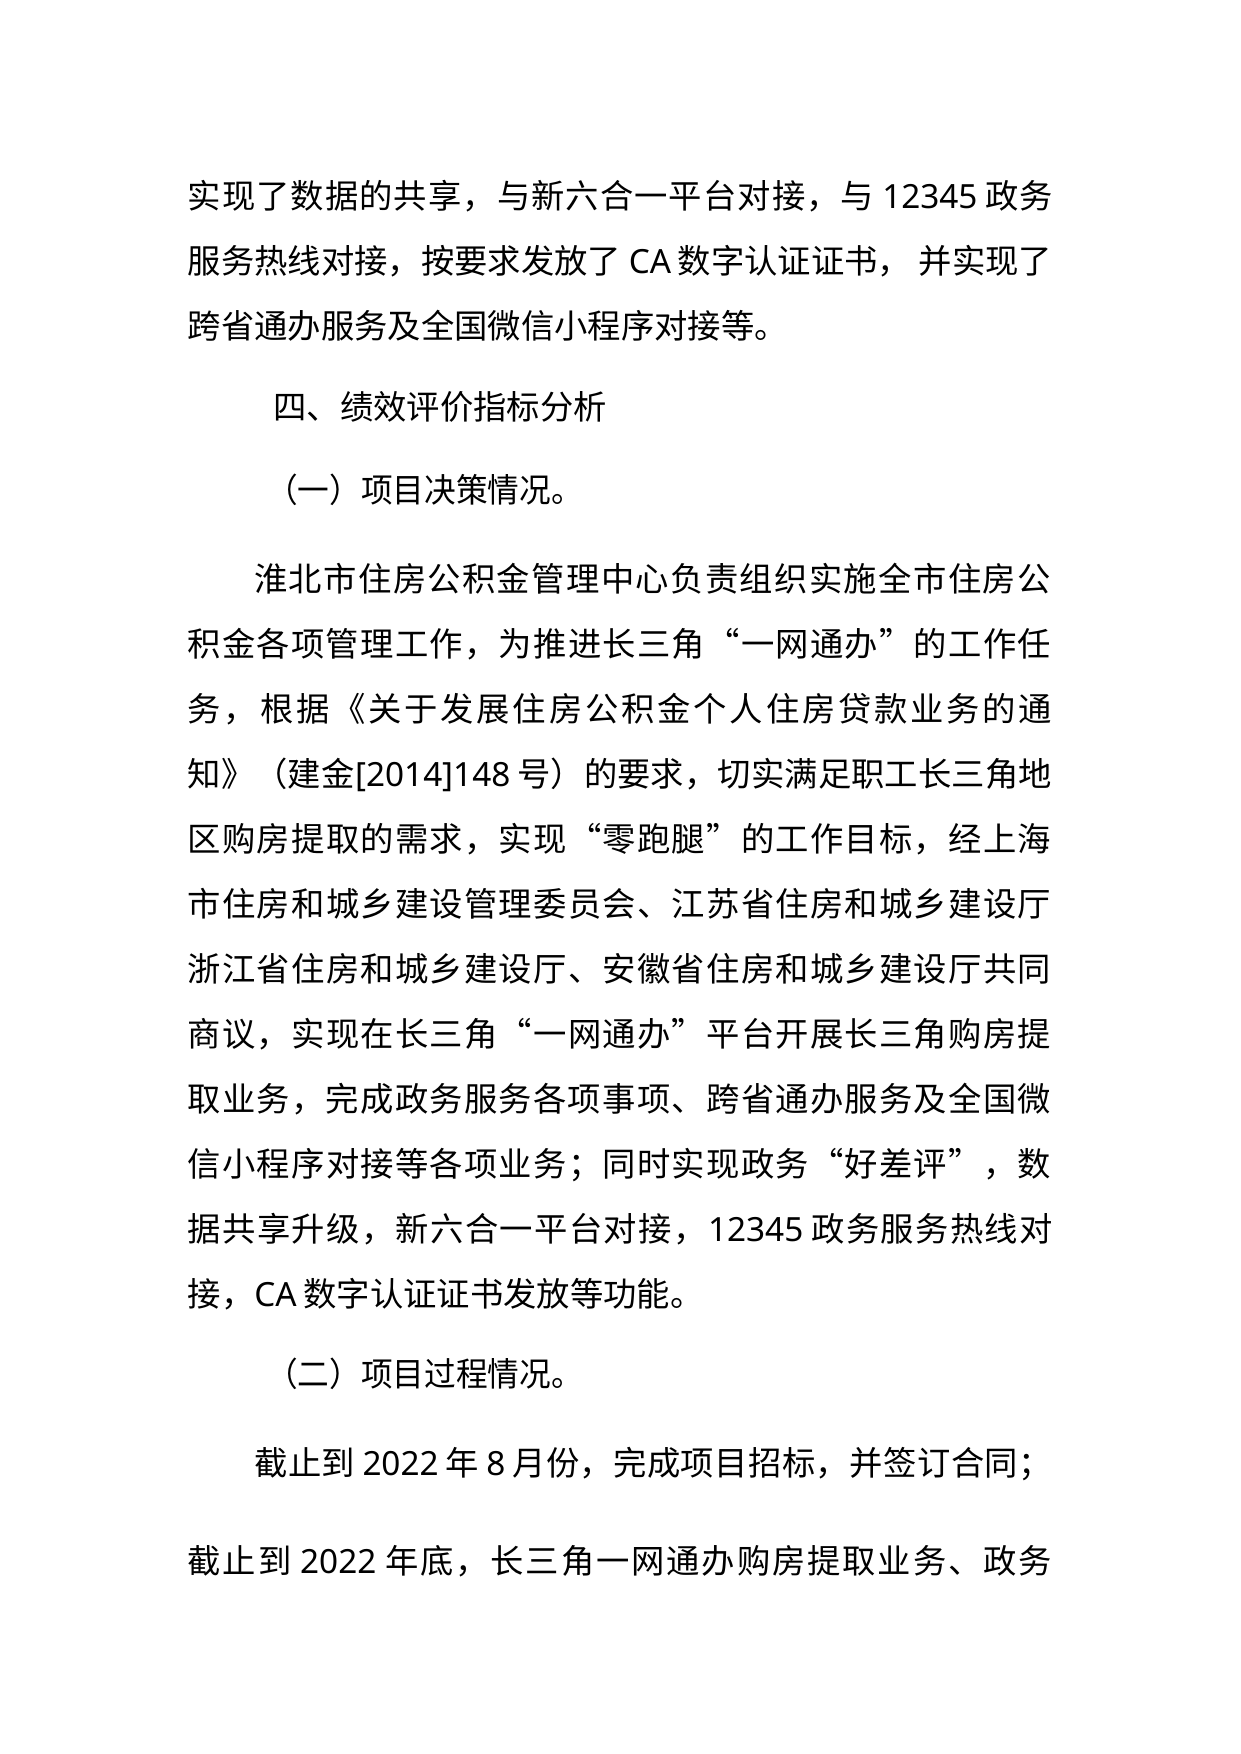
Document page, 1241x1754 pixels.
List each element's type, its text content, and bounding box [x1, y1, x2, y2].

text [187, 162, 1053, 357]
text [187, 1429, 1053, 1591]
text 淮北市住房公积金管理中心负责组织实施全市住房公积金各项管理工作，为推进长三角“一网通办”的工作任务，根据《关于发展住房公积金个人住房贷款业务的通知》（建金[2014]148号）的要求，切实满足职工长三角地区购房提取的需求，实现“零跑腿”的工作目标，经上海市住房和城乡建设管理委员会、江苏省住房和城乡建设厅、浙江省住房和城乡建设厅、安徽省住房和城乡建设厅共同商议，实现在长三角“一网通办”平台开展长三角购房提取业务，完成政务服务各项事项、跨省通办服务及全国微信小程序对接等各项业务；同时实现政务“好差评”，数据共享升级，新六合一平台对接，12345政务服务热线对接，CA数字认证证书发放等功能。 [187, 544, 1053, 1324]
text （一）项目决策情况。 [266, 455, 1053, 520]
text 四、绩效评价指标分析 [266, 373, 893, 438]
text （二）项目过程情况。 [266, 1340, 1053, 1405]
